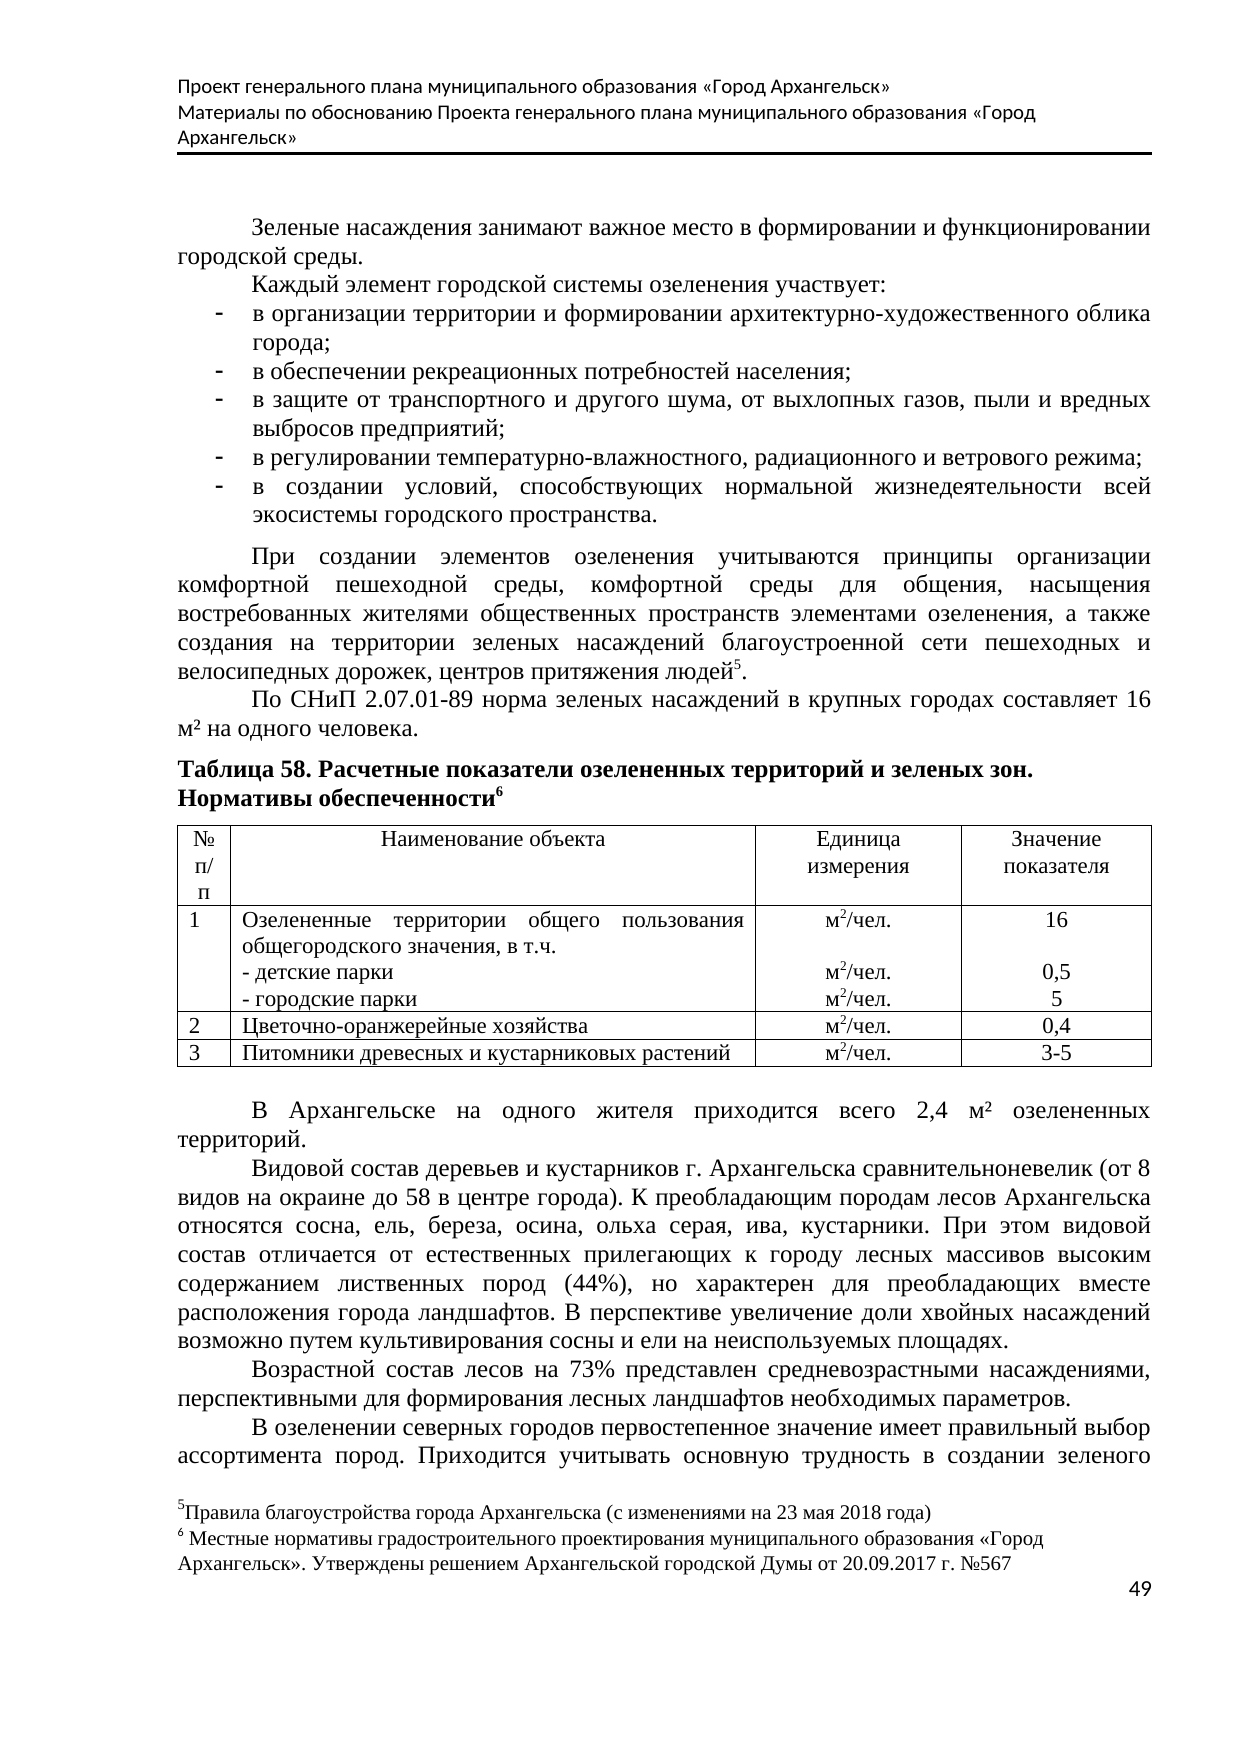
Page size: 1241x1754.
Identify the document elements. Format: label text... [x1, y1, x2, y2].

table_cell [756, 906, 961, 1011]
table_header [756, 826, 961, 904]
text Зеленые насаждения занимают важное место в формировании и функционировании городской среды. [177, 212, 1152, 269]
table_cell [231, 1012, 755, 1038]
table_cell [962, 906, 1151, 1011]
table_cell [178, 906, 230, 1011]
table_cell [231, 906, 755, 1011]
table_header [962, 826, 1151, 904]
text По СНиП 2.07.01-89 норма зеленых насаждений в крупных городах составляет 16 м² на одного человека. [177, 684, 1152, 742]
text Видовой состав деревьев и кустарников г. Архангельска сравнительноневелик (от 8 видов на окраине до 58 в центре города). К преобладающим породам лесов Архангельска относятся сосна, ель, береза, осина, ольха серая, ива, кустарники. При этом видовой состав отличается от естественных прилегающих к городу лесных массивов высоким содержанием лиственных пород (44%), но характерен для преобладающих вместе расположения города ландшафтов. В перспективе увеличение доли хвойных насаждений возможно путем культивирования сосны и ели на неиспользуемых площадях. [177, 1153, 1152, 1354]
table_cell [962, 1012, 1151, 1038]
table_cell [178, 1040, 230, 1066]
text Возрастной состав лесов на 73% представлен средневозрастными насаждениями, перспективными для формирования лесных ландшафтов необходимых параметров. [177, 1354, 1152, 1412]
list в обеспечении рекреационных потребностей населения; [215, 356, 1152, 384]
text При создании элементов озеленения учитываются принципы организации комфортной пешеходной среды, комфортной среды для общения, насыщения востребованных жителями общественных пространств элементами озеленения, а также создания на территории зеленых насаждений благоустроенной сети пешеходных и велосипедных дорожек, центров притяжения людей. [177, 541, 1152, 684]
text Каждый элемент городской системы озеленения участвует: [177, 269, 1152, 298]
text В Архангельске на одного жителя приходится всего 2,4 м² озелененных территорий. [177, 1096, 1152, 1153]
list в защите от транспортного и другого шума, от выхлопных газов, пыли и вредных выбросов предприятий; [215, 384, 1152, 442]
list в регулировании температурно-влажностного, радиационного и ветрового режима; [215, 442, 1152, 471]
list в создании условий, способствующих нормальной жизнедеятельности всей экосистемы городского пространства. [215, 471, 1152, 528]
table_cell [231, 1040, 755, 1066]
text Таблица 58. Расчетные показатели озелененных территорий и зеленых зон. Нормативы обеспеченности [177, 754, 1152, 812]
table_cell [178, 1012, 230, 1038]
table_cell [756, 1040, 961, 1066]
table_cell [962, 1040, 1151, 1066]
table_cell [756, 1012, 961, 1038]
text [177, 1412, 1152, 1469]
list в организации территории и формировании архитектурно-художественного облика города; [215, 298, 1152, 356]
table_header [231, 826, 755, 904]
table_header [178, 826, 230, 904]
